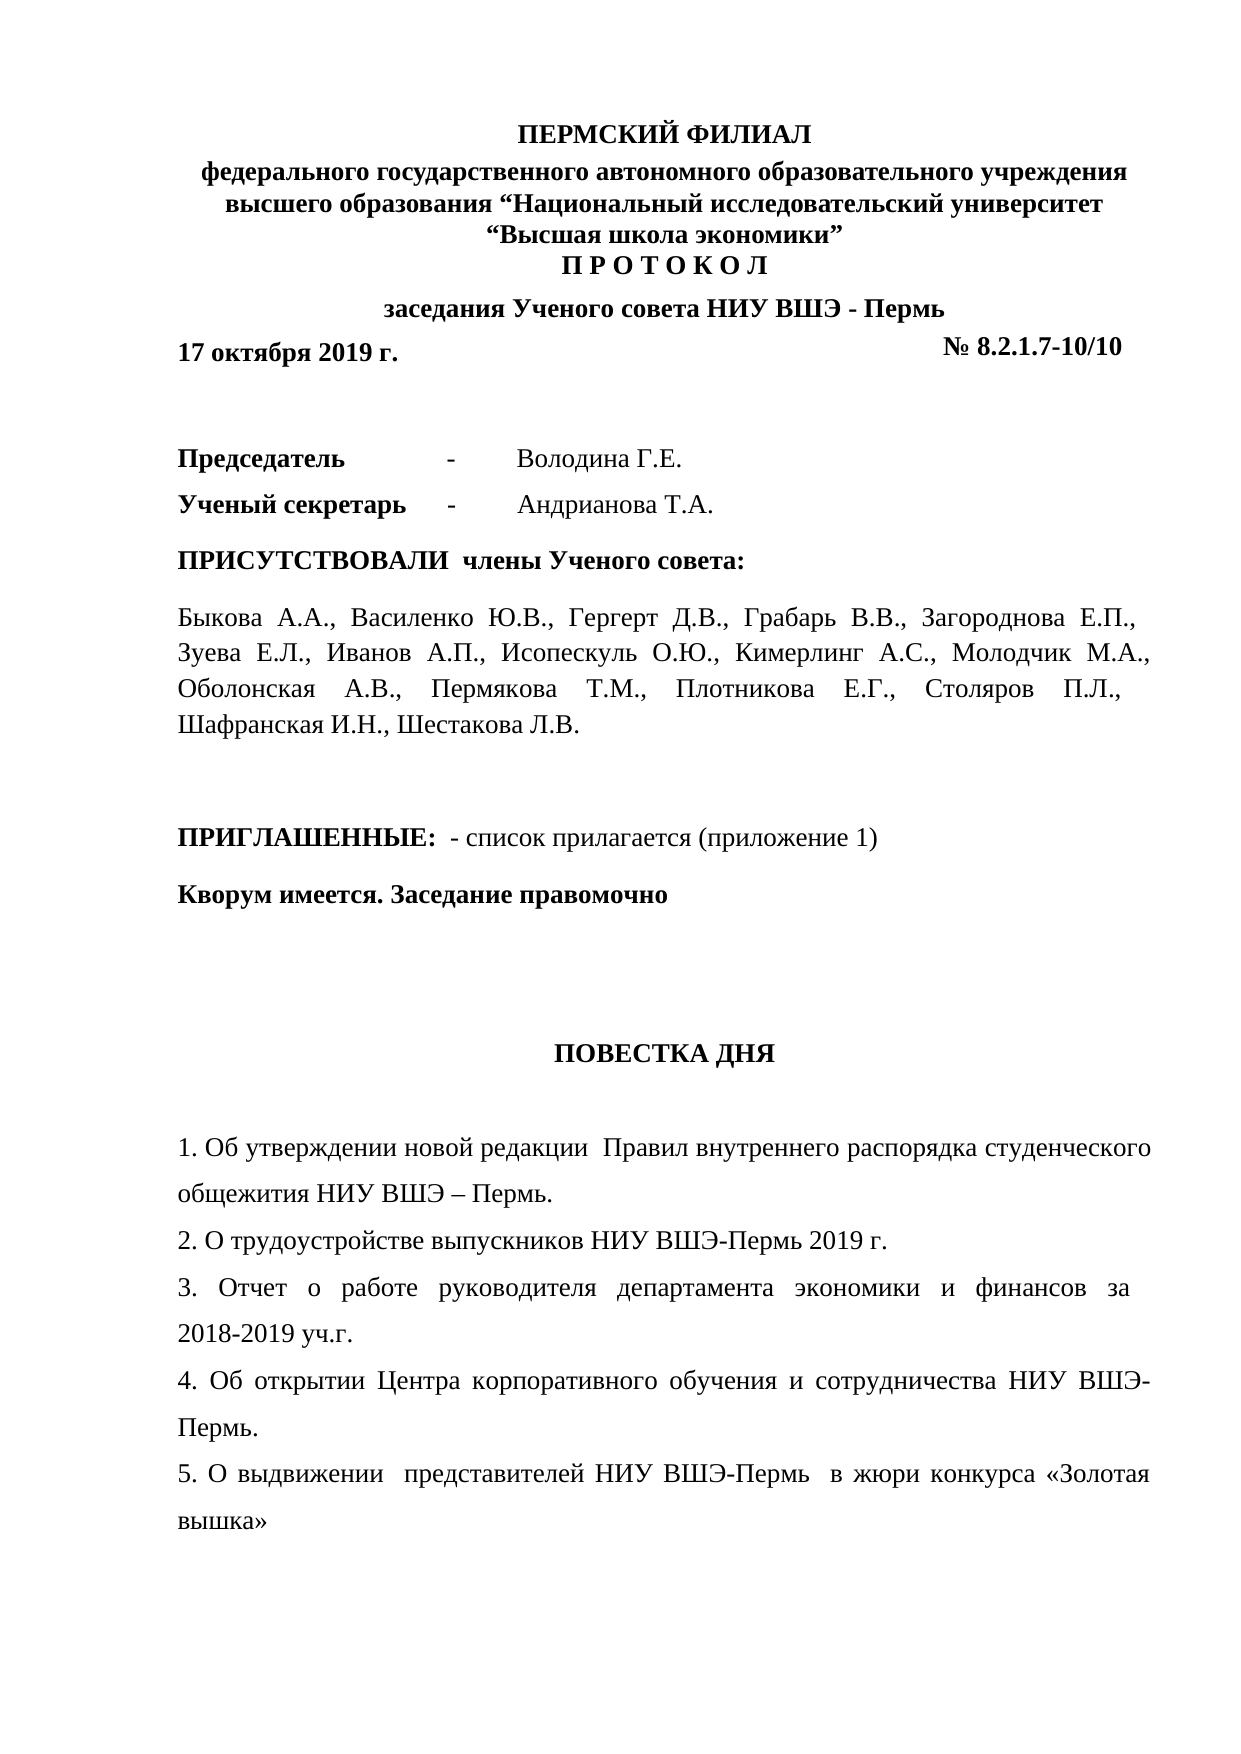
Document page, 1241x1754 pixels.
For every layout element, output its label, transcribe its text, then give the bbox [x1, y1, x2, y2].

text Быкова А.А., Василенко Ю.В., Гергерт Д.В., Грабарь В.В., Загороднова Е.П., Зуева Е.Л., Иванов А.П., Исопескуль О.Ю., Кимерлинг А.С., Молодчик М.А., Оболонская А.В., Пермякова Т.М., Плотникова Е.Г., Столяров П.Л., Шафранская И.Н., Шестакова Л.В. [177, 601, 1152, 739]
text ПРИГЛАШЕННЫЕ: - список прилагается (приложение 1) [177, 821, 1152, 852]
text п р о т о к о л [177, 249, 1152, 280]
table_header № 8.2.1.7-10/10 [665, 324, 1163, 392]
table_header 17 октября 2019 г. [166, 324, 665, 392]
subtitle федерального государственного автономного образовательного учреждения высшего образования “Национальный исследовательский университет “Высшая школа экономики” [177, 156, 1152, 249]
subtitle Пермский филиал [177, 118, 1152, 149]
text Кворум имеется. Заседание правомочно [177, 878, 1152, 909]
text Председатель - Володина Г.Е. [177, 442, 1152, 473]
text ПРИСУТСТВОВАЛИ члены Ученого совета: [177, 544, 1152, 575]
text 4. Об открытии Центра корпоративного обучения и сотрудничества НИУ ВШЭ-Пермь. [177, 1364, 1152, 1442]
text 5. О выдвижении представителей НИУ ВШЭ-Пермь в жюри конкурса «Золотая вышка» [177, 1457, 1152, 1535]
text ПОВЕСТКА ДНЯ [177, 1037, 1152, 1069]
text 1. Об утверждении новой редакции Правил внутреннего распорядка студенческого общежития НИУ ВШЭ – Пермь. [177, 1131, 1152, 1209]
text заседания Ученого совета НИУ ВШЭ - Пермь [177, 293, 1152, 324]
text 3. Отчет о работе руководителя департамента экономики и финансов за 2018-2019 уч.г. [177, 1271, 1152, 1349]
text Ученый секретарь - Андрианова Т.А. [177, 488, 1152, 519]
text 2. О трудоустройстве выпускников НИУ ВШЭ-Пермь 2019 г. [177, 1224, 1152, 1255]
